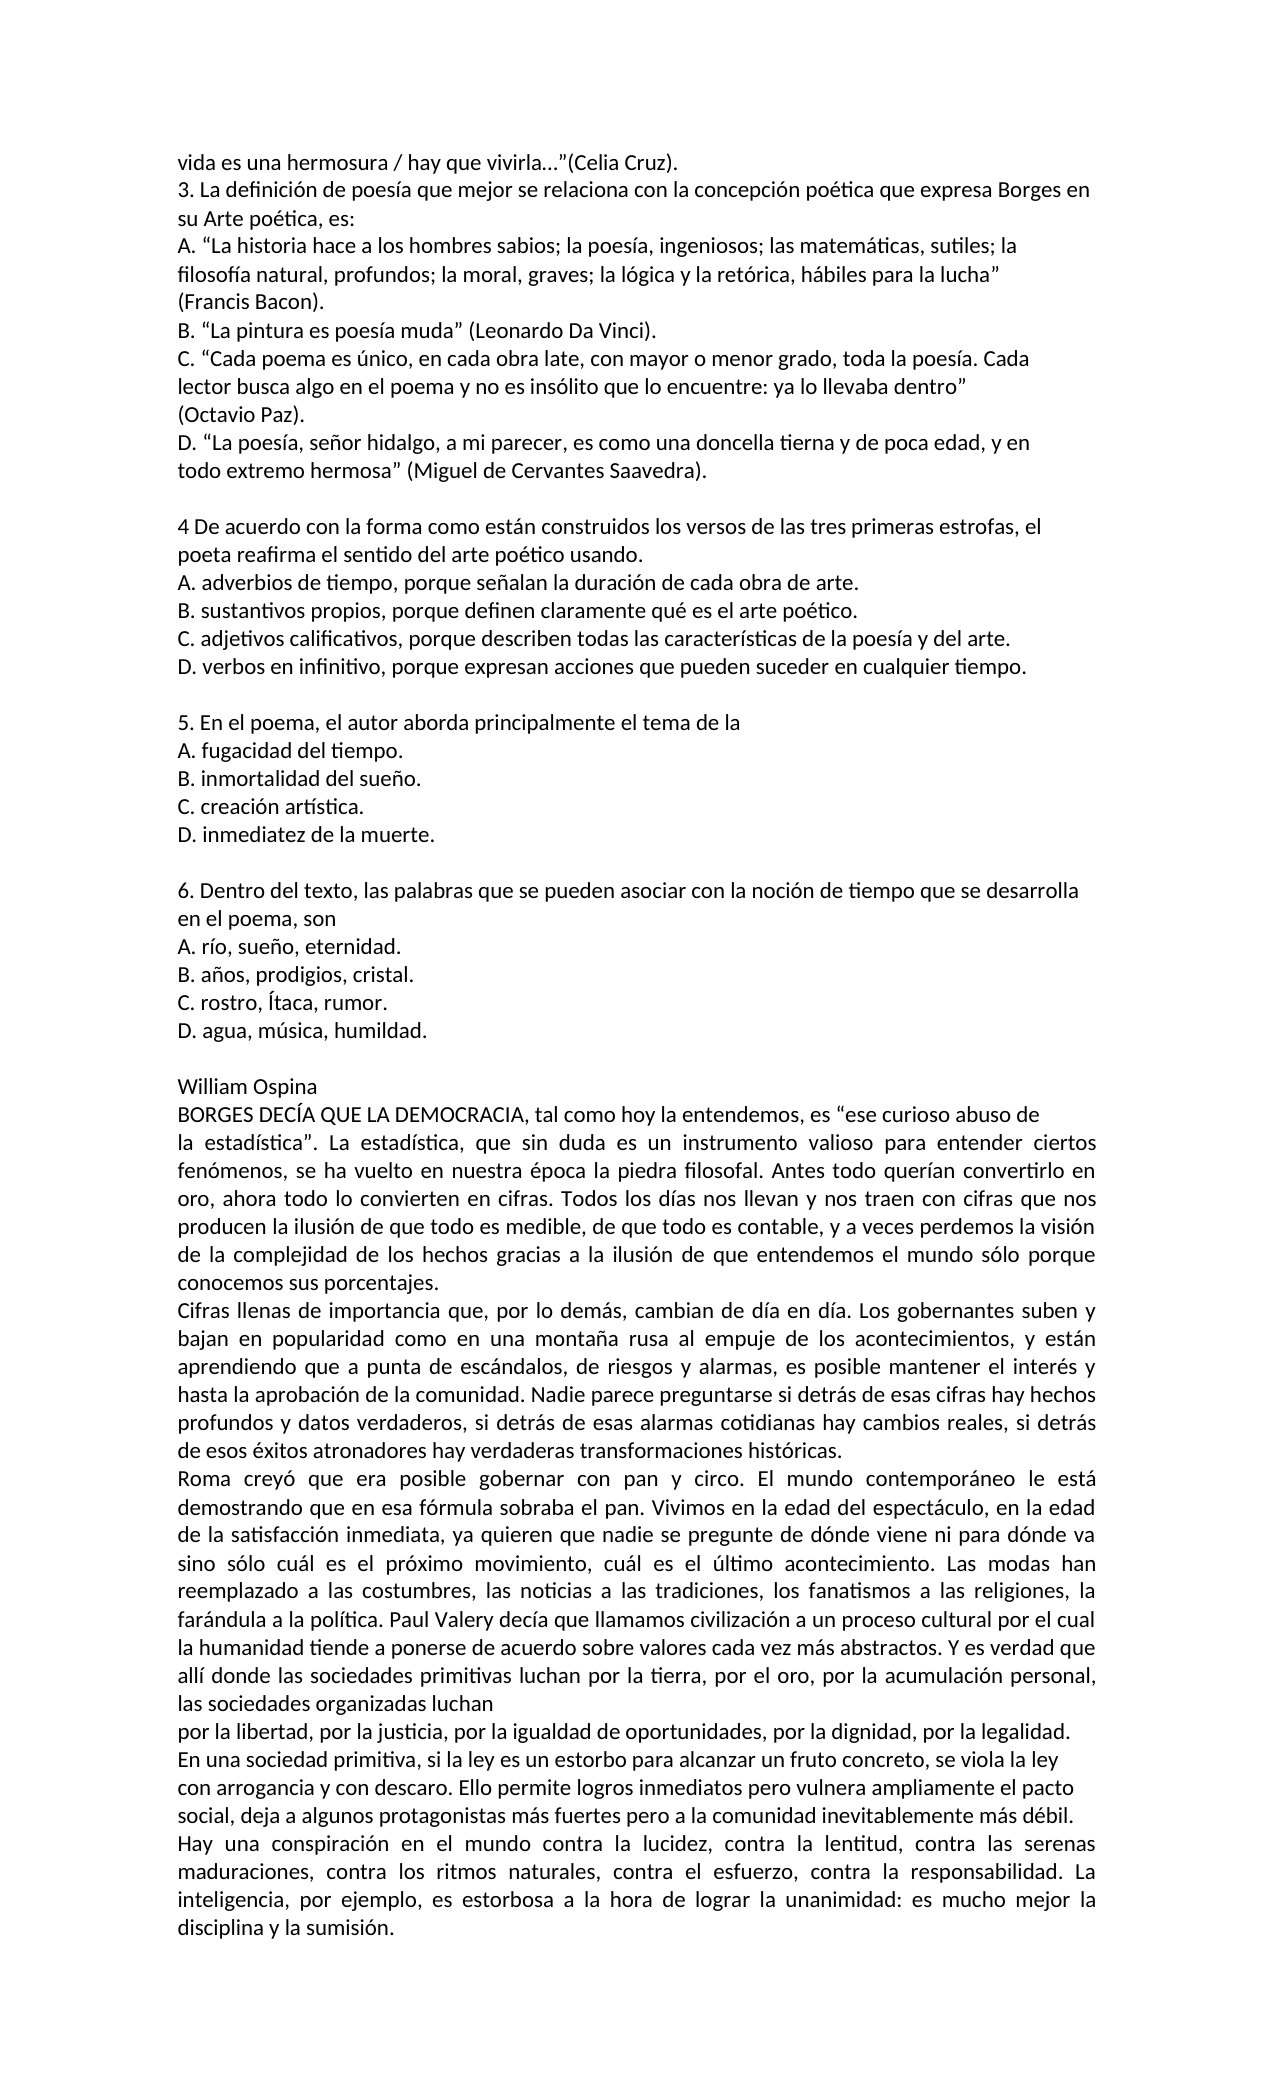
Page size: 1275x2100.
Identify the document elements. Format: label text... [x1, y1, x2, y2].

text A. fugacidad del tiempo. [177, 736, 1098, 764]
text 5. En el poema, el autor aborda principalmente el tema de la [177, 708, 1098, 736]
text con arrogancia y con descaro. Ello permite logros inmediatos pero vulnera ampliamente el pacto [177, 1773, 1098, 1801]
text B. sustantivos propios, porque definen claramente qué es el arte poético. [177, 596, 1098, 624]
text 4 De acuerdo con la forma como están construidos los versos de las tres primeras estrofas, el poeta reafirma el sentido del arte poético usando. [177, 512, 1098, 568]
text 3. La definición de poesía que mejor se relaciona con la concepción poética que expresa Borges en su Arte poética, es: [177, 176, 1098, 232]
text social, deja a algunos protagonistas más fuertes pero a la comunidad inevitablemente más débil. [177, 1801, 1098, 1829]
text Hay una conspiración en el mundo contra la lucidez, contra la lentitud, contra las serenas maduraciones, contra los ritmos naturales, contra el esfuerzo, contra la responsabilidad. La inteligencia, por ejemplo, es estorbosa a la hora de lograr la unanimidad: es mucho mejor la disciplina y la sumisión. [177, 1829, 1098, 1941]
text filosofía natural, profundos; la moral, graves; la lógica y la retórica, hábiles para la lucha” [177, 260, 1098, 288]
text C. rostro, Ítaca, rumor. [177, 988, 1098, 1016]
text lector busca algo en el poema y no es insólito que lo encuentre: ya lo llevaba dentro” [177, 372, 1098, 400]
text todo extremo hermosa” (Miguel de Cervantes Saavedra). [177, 456, 1098, 484]
text (Francis Bacon). [177, 288, 1098, 316]
text C. “Cada poema es único, en cada obra late, con mayor o menor grado, toda la poesía. Cada [177, 344, 1098, 372]
text Roma creyó que era posible gobernar con pan y circo. El mundo contemporáneo le está demostrando que en esa fórmula sobraba el pan. Vivimos en la edad del espectáculo, en la edad de la satisfacción inmediata, ya quieren que nadie se pregunte de dónde viene ni para dónde va sino sólo cuál es el próximo movimiento, cuál es el último acontecimiento. Las modas han reemplazado a las costumbres, las noticias a las tradiciones, los fanatismos a las religiones, la farándula a la política. Paul Valery decía que llamamos civilización a un proceso cultural por el cual la humanidad tiende a ponerse de acuerdo sobre valores cada vez más abstractos. Y es verdad que allí donde las sociedades primitivas luchan por la tierra, por el oro, por la acumulación personal, las sociedades organizadas luchan [177, 1464, 1098, 1717]
text D. agua, música, humildad. [177, 1016, 1098, 1044]
text (Octavio Paz). [177, 400, 1098, 428]
text D. “La poesía, señor hidalgo, a mi parecer, es como una doncella tierna y de poca edad, y en [177, 428, 1098, 456]
text William Ospina [177, 1072, 1098, 1100]
text C. adjetivos calificativos, porque describen todas las características de la poesía y del arte. [177, 624, 1098, 652]
text vida es una hermosura / hay que vivirla…”(Celia Cruz). [177, 148, 1098, 176]
text 6. Dentro del texto, las palabras que se pueden asociar con la noción de tiempo que se desarrolla en el poema, son [177, 876, 1098, 932]
text C. creación artística. [177, 792, 1098, 820]
text A. “La historia hace a los hombres sabios; la poesía, ingeniosos; las matemáticas, sutiles; la [177, 232, 1098, 260]
text A. adverbios de tiempo, porque señalan la duración de cada obra de arte. [177, 568, 1098, 596]
text B. inmortalidad del sueño. [177, 764, 1098, 792]
text En una sociedad primitiva, si la ley es un estorbo para alcanzar un fruto concreto, se viola la ley [177, 1745, 1098, 1773]
text D. verbos en infinitivo, porque expresan acciones que pueden suceder en cualquier tiempo. [177, 652, 1098, 680]
text por la libertad, por la justicia, por la igualdad de oportunidades, por la dignidad, por la legalidad. [177, 1717, 1098, 1745]
text D. inmediatez de la muerte. [177, 820, 1098, 848]
text la estadística”. La estadística, que sin duda es un instrumento valioso para entender ciertos fenómenos, se ha vuelto en nuestra época la piedra filosofal. Antes todo querían convertirlo en oro, ahora todo lo convierten en cifras. Todos los días nos llevan y nos traen con cifras que nos producen la ilusión de que todo es medible, de que todo es contable, y a veces perdemos la visión de la complejidad de los hechos gracias a la ilusión de que entendemos el mundo sólo porque conocemos sus porcentajes. [177, 1128, 1098, 1296]
text BORGES DECÍA QUE LA DEMOCRACIA, tal como hoy la entendemos, es “ese curioso abuso de [177, 1100, 1098, 1128]
text B. años, prodigios, cristal. [177, 960, 1098, 988]
text A. río, sueño, eternidad. [177, 932, 1098, 960]
text B. “La pintura es poesía muda” (Leonardo Da Vinci). [177, 316, 1098, 344]
text Cifras llenas de importancia que, por lo demás, cambian de día en día. Los gobernantes suben y bajan en popularidad como en una montaña rusa al empuje de los acontecimientos, y están aprendiendo que a punta de escándalos, de riesgos y alarmas, es posible mantener el interés y hasta la aprobación de la comunidad. Nadie parece preguntarse si detrás de esas cifras hay hechos profundos y datos verdaderos, si detrás de esas alarmas cotidianas hay cambios reales, si detrás de esos éxitos atronadores hay verdaderas transformaciones históricas. [177, 1296, 1098, 1464]
